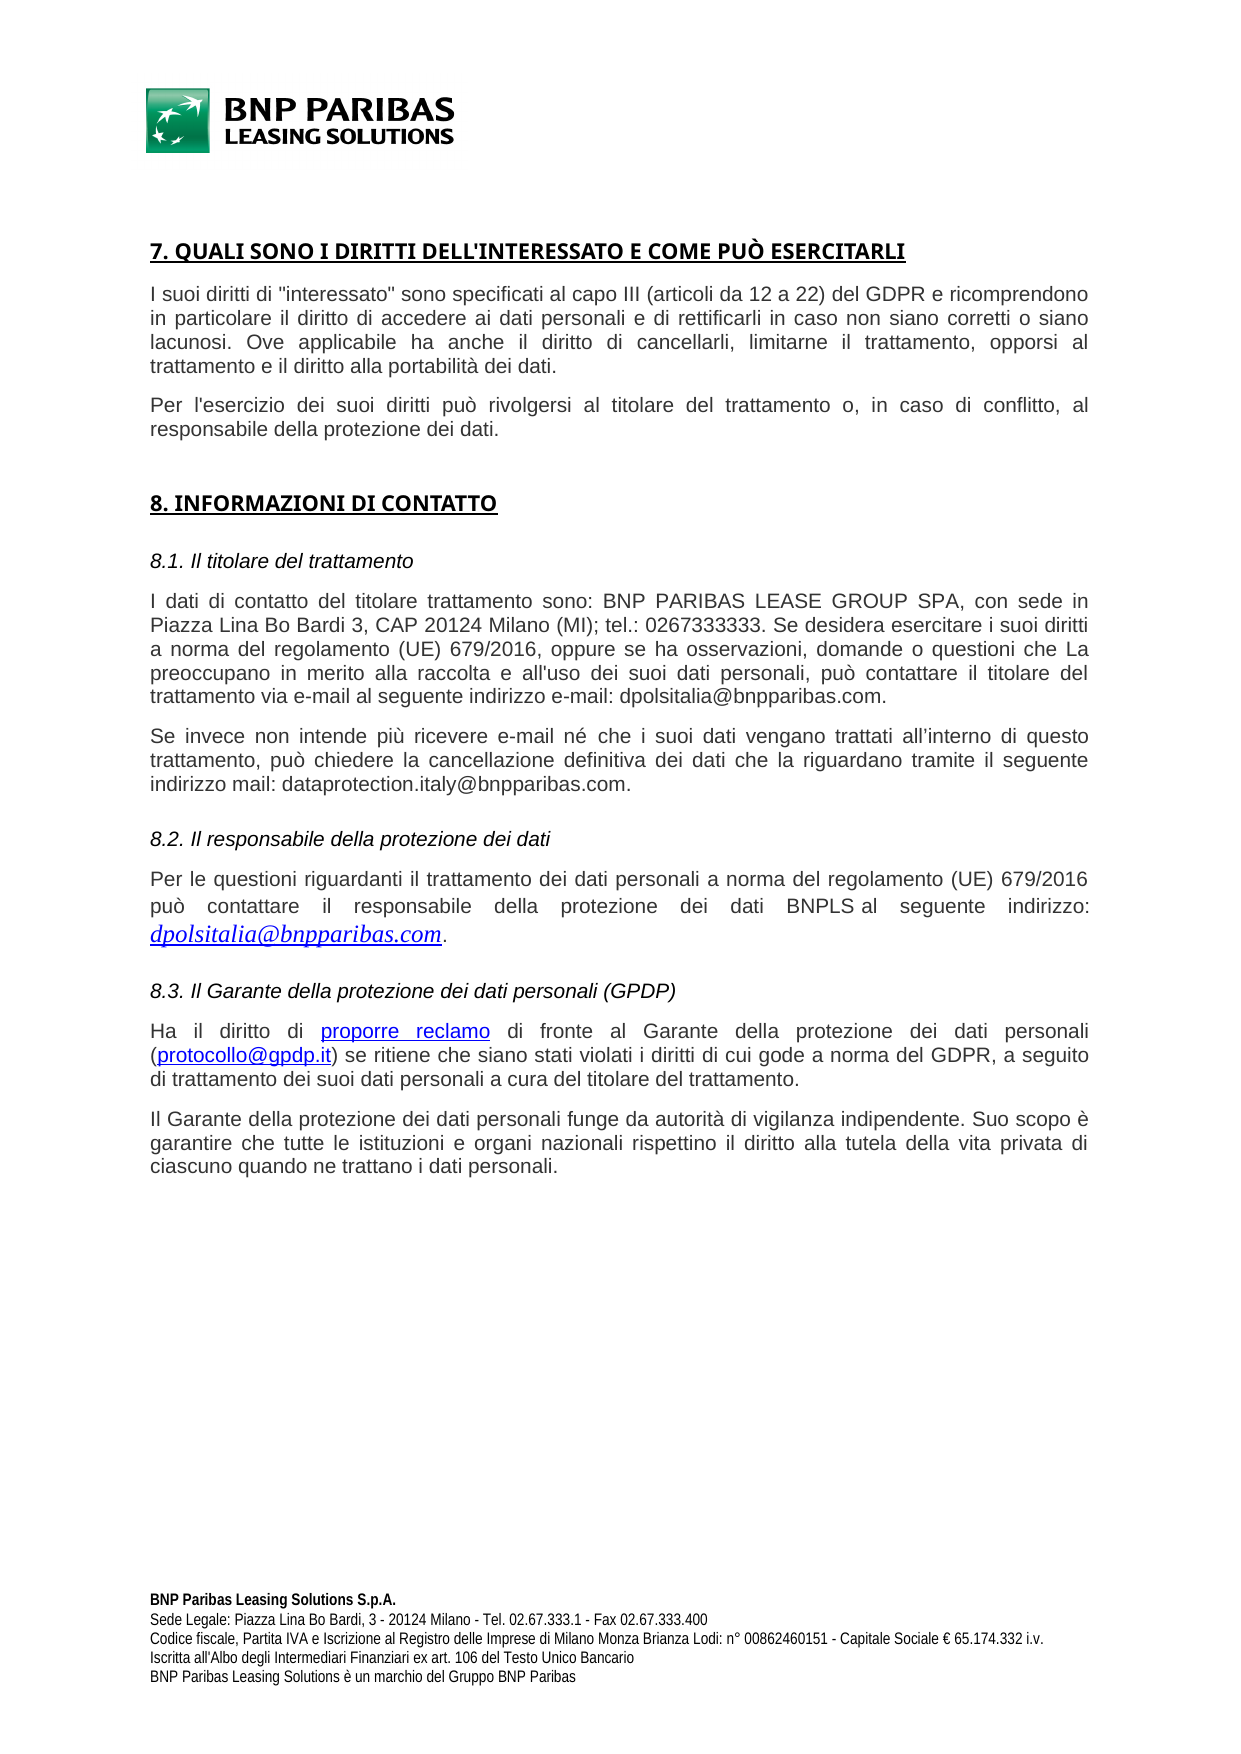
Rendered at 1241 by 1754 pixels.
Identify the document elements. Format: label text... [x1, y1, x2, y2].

text Se invece non intende più ricevere e-mail né che i suoi dati vengano trattati all’interno di questo trattamento, può chiedere la cancellazione definitiva dei dati che la riguardano tramite il seguente indirizzo mail: dataprotection.italy@bnpparibas.com. [150, 724, 1090, 796]
text 7. QUALI SONO I DIRITTI DELL'INTERESSATO E COME PUÒ ESERCITARLI [150, 236, 1090, 266]
text Il Garante della protezione dei dati personali funge da autorità di vigilanza indipendente. Suo scopo è garantire che tutte le istituzioni e organi nazionali rispettino il diritto alla tutela della vita privata di ciascuno quando ne trattano i dati personali.Fine modulo [150, 1106, 1090, 1178]
text I dati di contatto del titolare trattamento sono: BNP PARIBAS LEASE GROUP SPA, con sede in Piazza Lina Bo Bardi 3, CAP 20124 Milano (MI); tel.: 0267333333. Se desidera esercitare i suoi diritti a norma del regolamento (UE) 679/2016, oppure se ha osservazioni, domande o questioni che La preoccupano in merito alla raccolta e all'uso dei suoi dati personali, può contattare il titolare del trattamento via e-mail al seguente indirizzo e-mail: dpolsitalia@bnpparibas.com. [150, 588, 1090, 708]
text 8.1. Il titolare del trattamento [150, 549, 1090, 573]
text 8.3. Il Garante della protezione dei dati personali (GPDP) [150, 979, 1090, 1003]
text 8. INFORMAZIONI DI CONTATTO [150, 488, 1090, 518]
picture [131, 73, 468, 170]
text I suoi diritti di "interessato" sono specificati al capo III (articoli da 12 a 22) del GDPR e ricomprendono in particolare il diritto di accedere ai dati personali e di rettificarli in caso non siano corretti o siano lacunosi. Ove applicabile ha anche il diritto di cancellarli, limitarne il trattamento, opporsi al trattamento e il diritto alla portabilità dei dati. [150, 282, 1090, 377]
text Per le questioni riguardanti il trattamento dei dati personali a norma del regolamento (UE) 679/2016 può contattare il responsabile della protezione dei dati BNPLS al seguente indirizzo: dpolsitalia@bnpparibas.com. [150, 867, 1090, 948]
text Ha il diritto di proporre reclamo di fronte al Garante della protezione dei dati personali (protocollo@gpdp.it) se ritiene che siano stati violati i diritti di cui gode a norma del GDPR, a seguito di trattamento dei suoi dati personali a cura del titolare del trattamento. [150, 1019, 1090, 1091]
text 8.2. Il responsabile della protezione dei dati [150, 827, 1090, 851]
text Per l'esercizio dei suoi diritti può rivolgersi al titolare del trattamento o, in caso di conflitto, al responsabile della protezione dei dati. [150, 393, 1090, 441]
